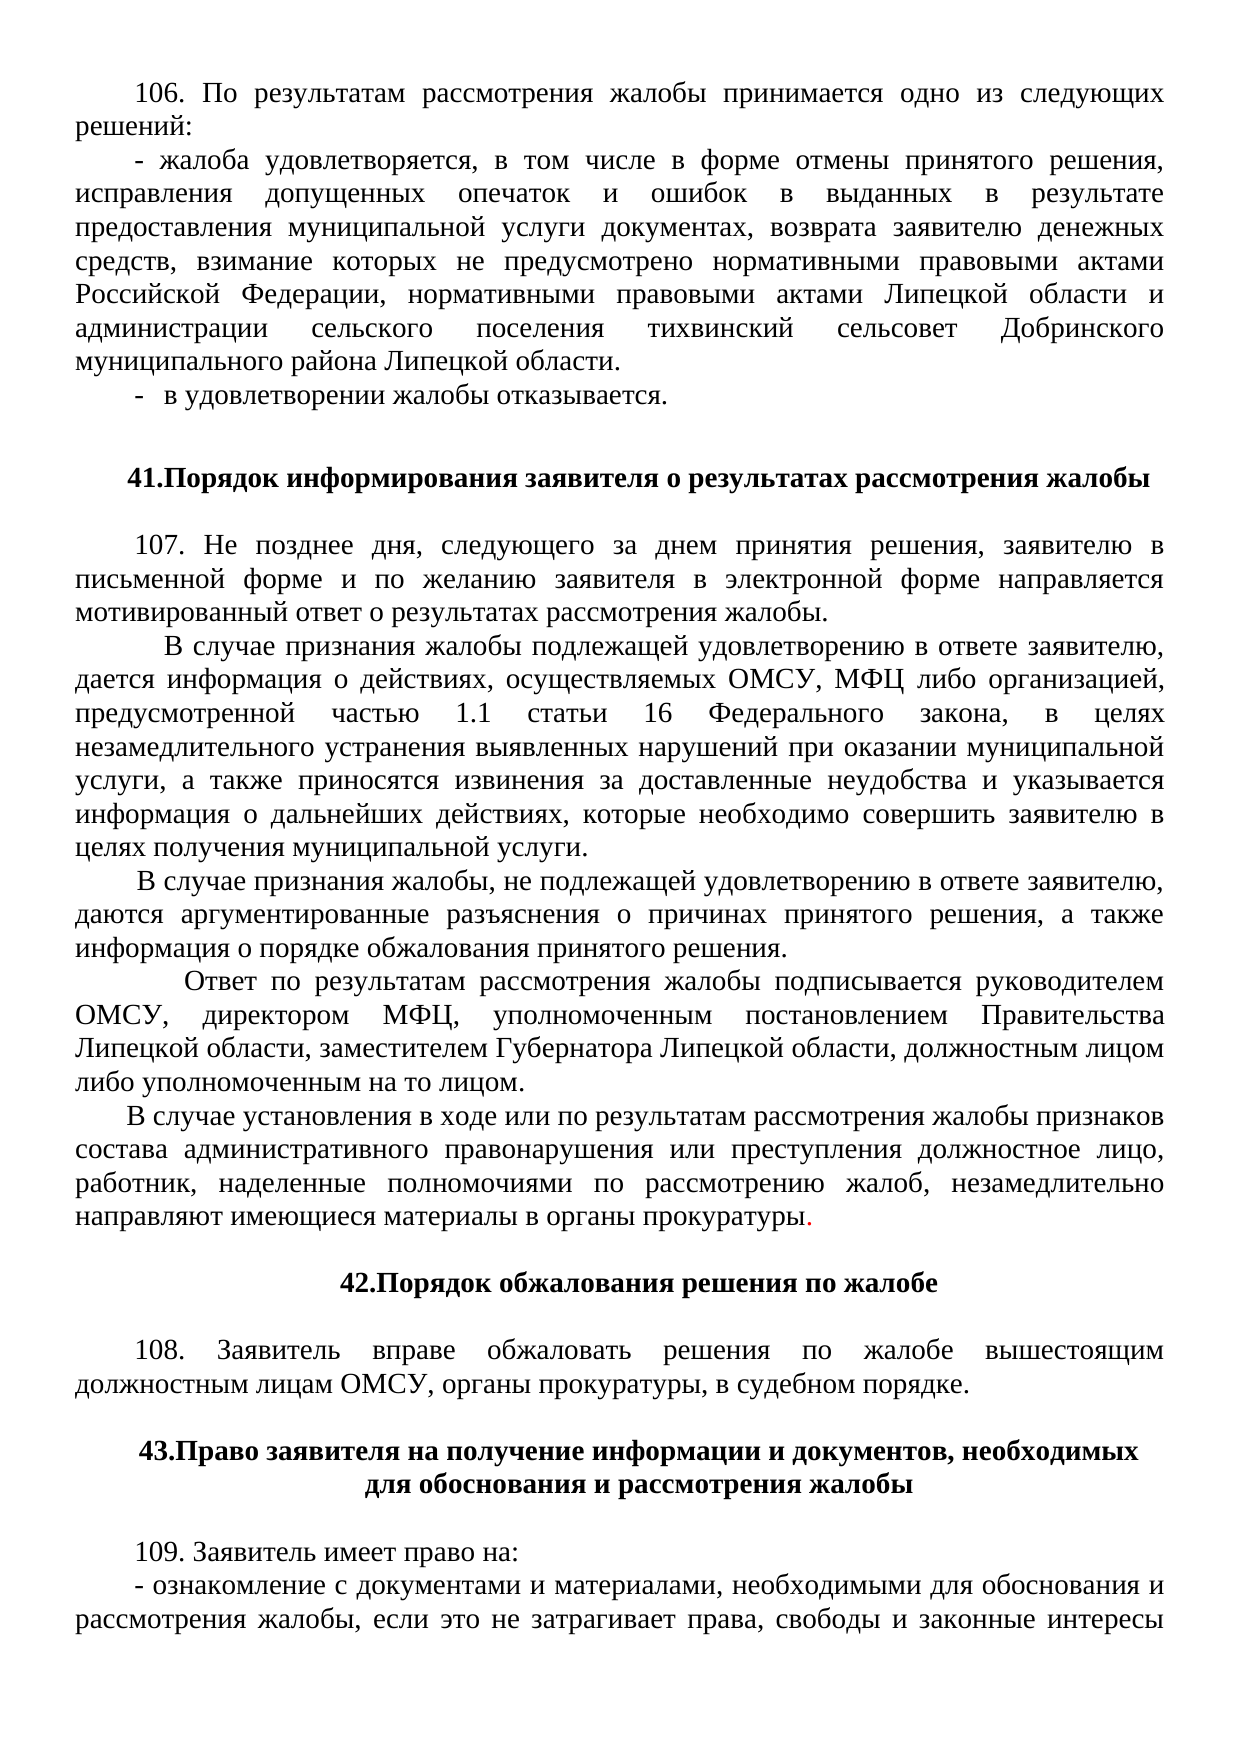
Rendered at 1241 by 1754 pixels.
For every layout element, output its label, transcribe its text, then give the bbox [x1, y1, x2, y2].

text В случае признания жалобы, не подлежащей удовлетворению в ответе заявителю, даются аргументированные разъяснения о причинах принятого решения, а также информация о порядке обжалования принятого решения. [75, 863, 1165, 963]
list в удовлетворении жалобы отказывается. [134, 377, 1165, 410]
text 109. Заявитель имеет право на: [75, 1534, 1165, 1567]
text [75, 1567, 1165, 1634]
text 107. Не позднее дня, следующего за днем принятия решения, заявителю в письменной форме и по желанию заявителя в электронной форме направляется мотивированный ответ о результатах рассмотрения жалобы. [75, 527, 1165, 628]
text 106. По результатам рассмотрения жалобы принимается одно из следующих решений: [75, 75, 1165, 142]
text 43.Право заявителя на получение информации и документов, необходимых для обоснования и рассмотрения жалобы [112, 1433, 1165, 1500]
text 108. Заявитель вправе обжаловать решения по жалобе вышестоящим должностным лицам ОМСУ, органы прокуратуры, в судебном порядке. [75, 1332, 1165, 1399]
text 41.Порядок информирования заявителя о результатах рассмотрения жалобы [112, 460, 1165, 494]
text - жалоба удовлетворяется, в том числе в форме отмены принятого решения, исправления допущенных опечаток и ошибок в выданных в результате предоставления муниципальной услуги документах, возврата заявителю денежных средств, взимание которых не предусмотрено нормативными правовыми актами Российской Федерации, нормативными правовыми актами Липецкой области и администрации сельского поселения тихвинский сельсовет Добринского муниципального района Липецкой области. [75, 142, 1165, 377]
text Ответ по результатам рассмотрения жалобы подписывается руководителем ОМСУ, директором МФЦ, уполномоченным постановлением Правительства Липецкой области, заместителем Губернатора Липецкой области, должностным лицом либо уполномоченным на то лицом. [75, 963, 1165, 1098]
text В случае признания жалобы подлежащей удовлетворению в ответе заявителю, дается информация о действиях, осуществляемых ОМСУ, МФЦ либо организацией, предусмотренной частью 1.1 статьи 16 Федерального закона, в целях незамедлительного устранения выявленных нарушений при оказании муниципальной услуги, а также приносятся извинения за доставленные неудобства и указывается информация о дальнейших действиях, которые необходимо совершить заявителю в целях получения муниципальной услуги. [75, 628, 1165, 863]
text 42.Порядок обжалования решения по жалобе [112, 1265, 1165, 1299]
text В случае установления в ходе или по результатам рассмотрения жалобы признаков состава административного правонарушения или преступления должностное лицо, работник, наделенные полномочиями по рассмотрению жалоб, незамедлительно направляют имеющиеся материалы в органы прокуратуры. [75, 1098, 1165, 1232]
